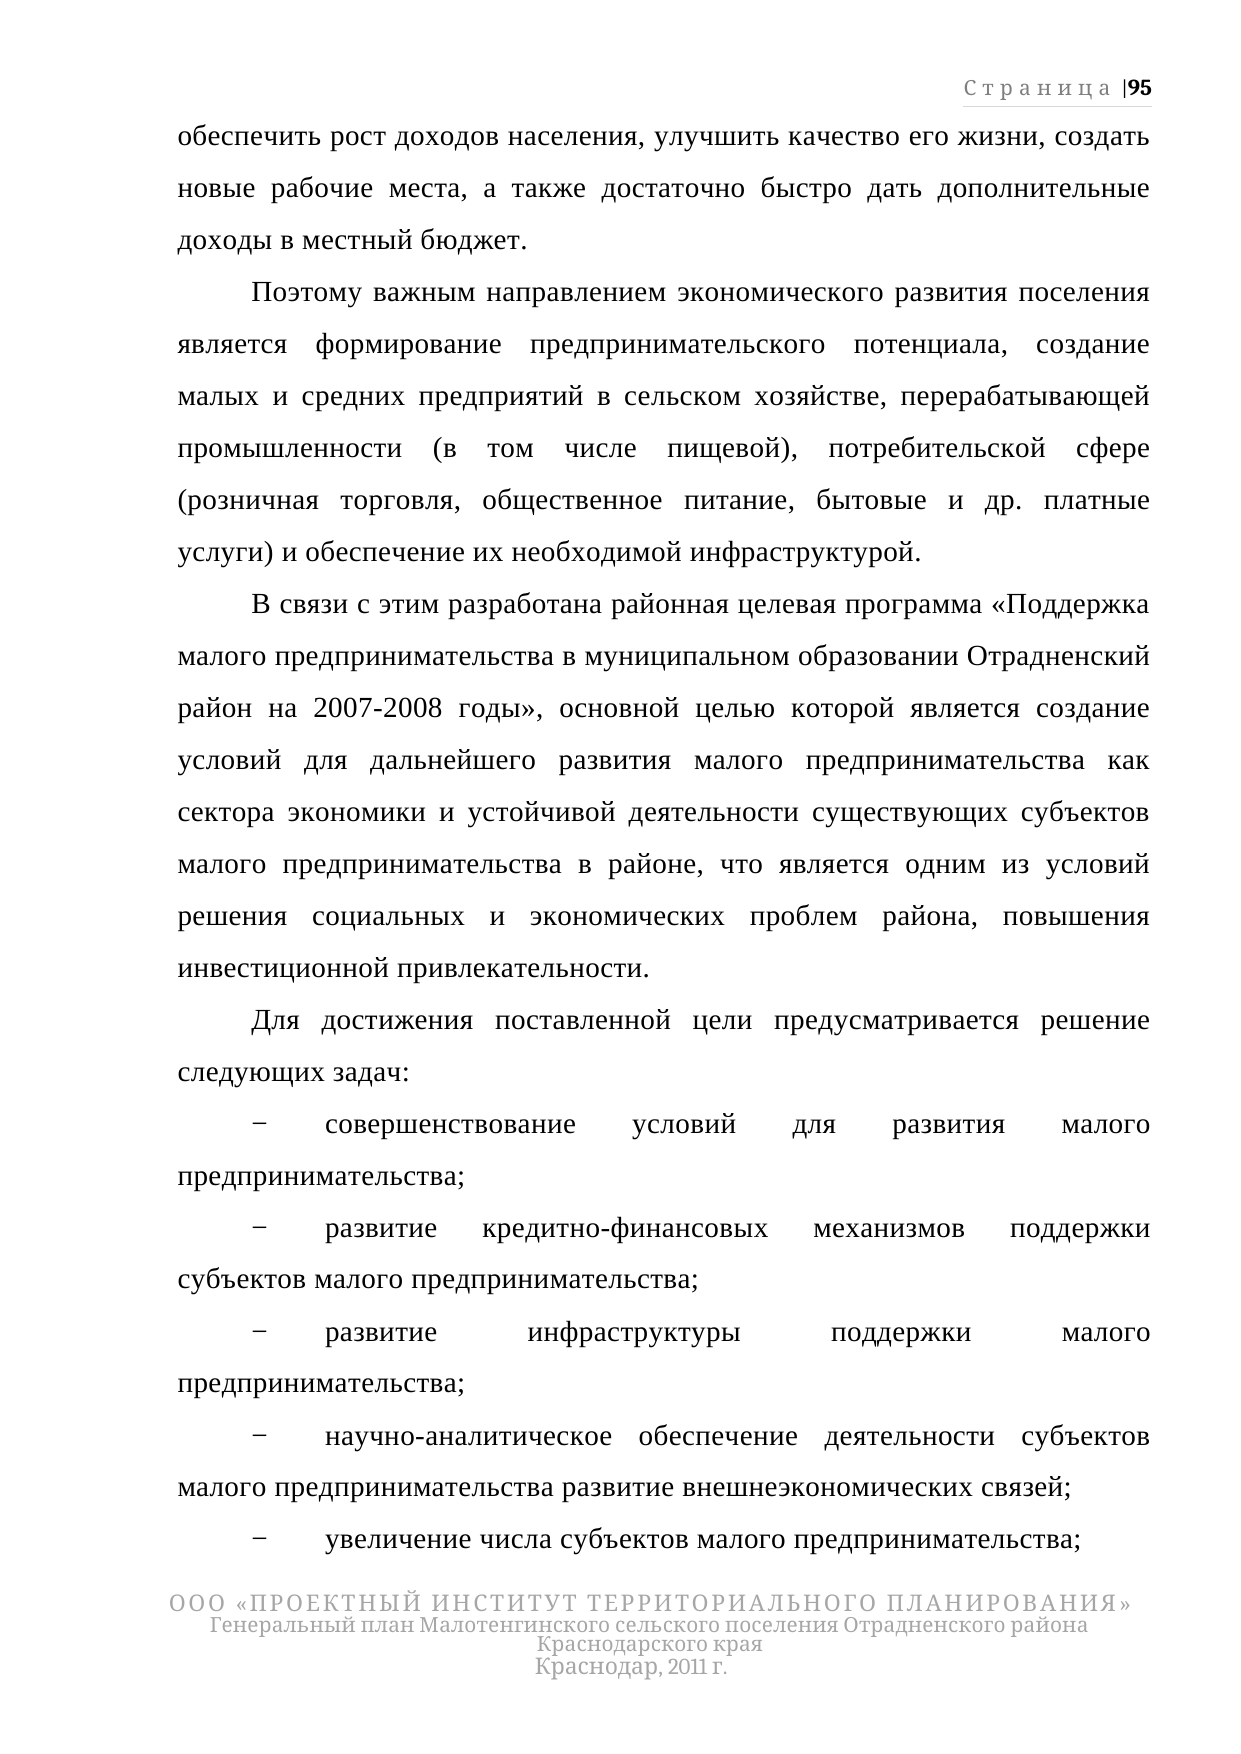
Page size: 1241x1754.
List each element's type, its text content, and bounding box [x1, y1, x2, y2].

list совершенствование условий для развития малого предпринимательства; [177, 1106, 1152, 1191]
list развитие кредитно-финансовых механизмов поддержки субъектов малого предпринимательства; [177, 1210, 1152, 1295]
list развитие инфраструктуры поддержки малого предпринимательства; [177, 1314, 1152, 1399]
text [177, 118, 1152, 256]
text Для достижения поставленной цели предусматривается решение следующих задач: [177, 1002, 1152, 1087]
list научно-аналитическое обеспечение деятельности субъектов малого предпринимательства развитие внешнеэкономических связей; [177, 1418, 1152, 1503]
text В связи с этим разработана районная целевая программа «Поддержка малого предпринимательства в муниципальном образовании Отрадненский район на 2007-2008 годы», основной целью которой является создание условий для дальнейшего развития малого предпринимательства как сектора экономики и устойчивой деятельности существующих субъектов малого предпринимательства в районе, что является одним из условий решения социальных и экономических проблем района, повышения инвестиционной привлекательности. [177, 586, 1152, 983]
list увеличение числа субъектов малого предпринимательства; [177, 1522, 1152, 1555]
text Поэтому важным направлением экономического развития поселения является формирование предпринимательского потенциала, создание малых и средних предприятий в сельском хозяйстве, перерабатывающей промышленности (в том числе пищевой), потребительской сфере (розничная торговля, общественное питание, бытовые и др. платные услуги) и обеспечение их необходимой инфраструктурой. [177, 274, 1152, 567]
